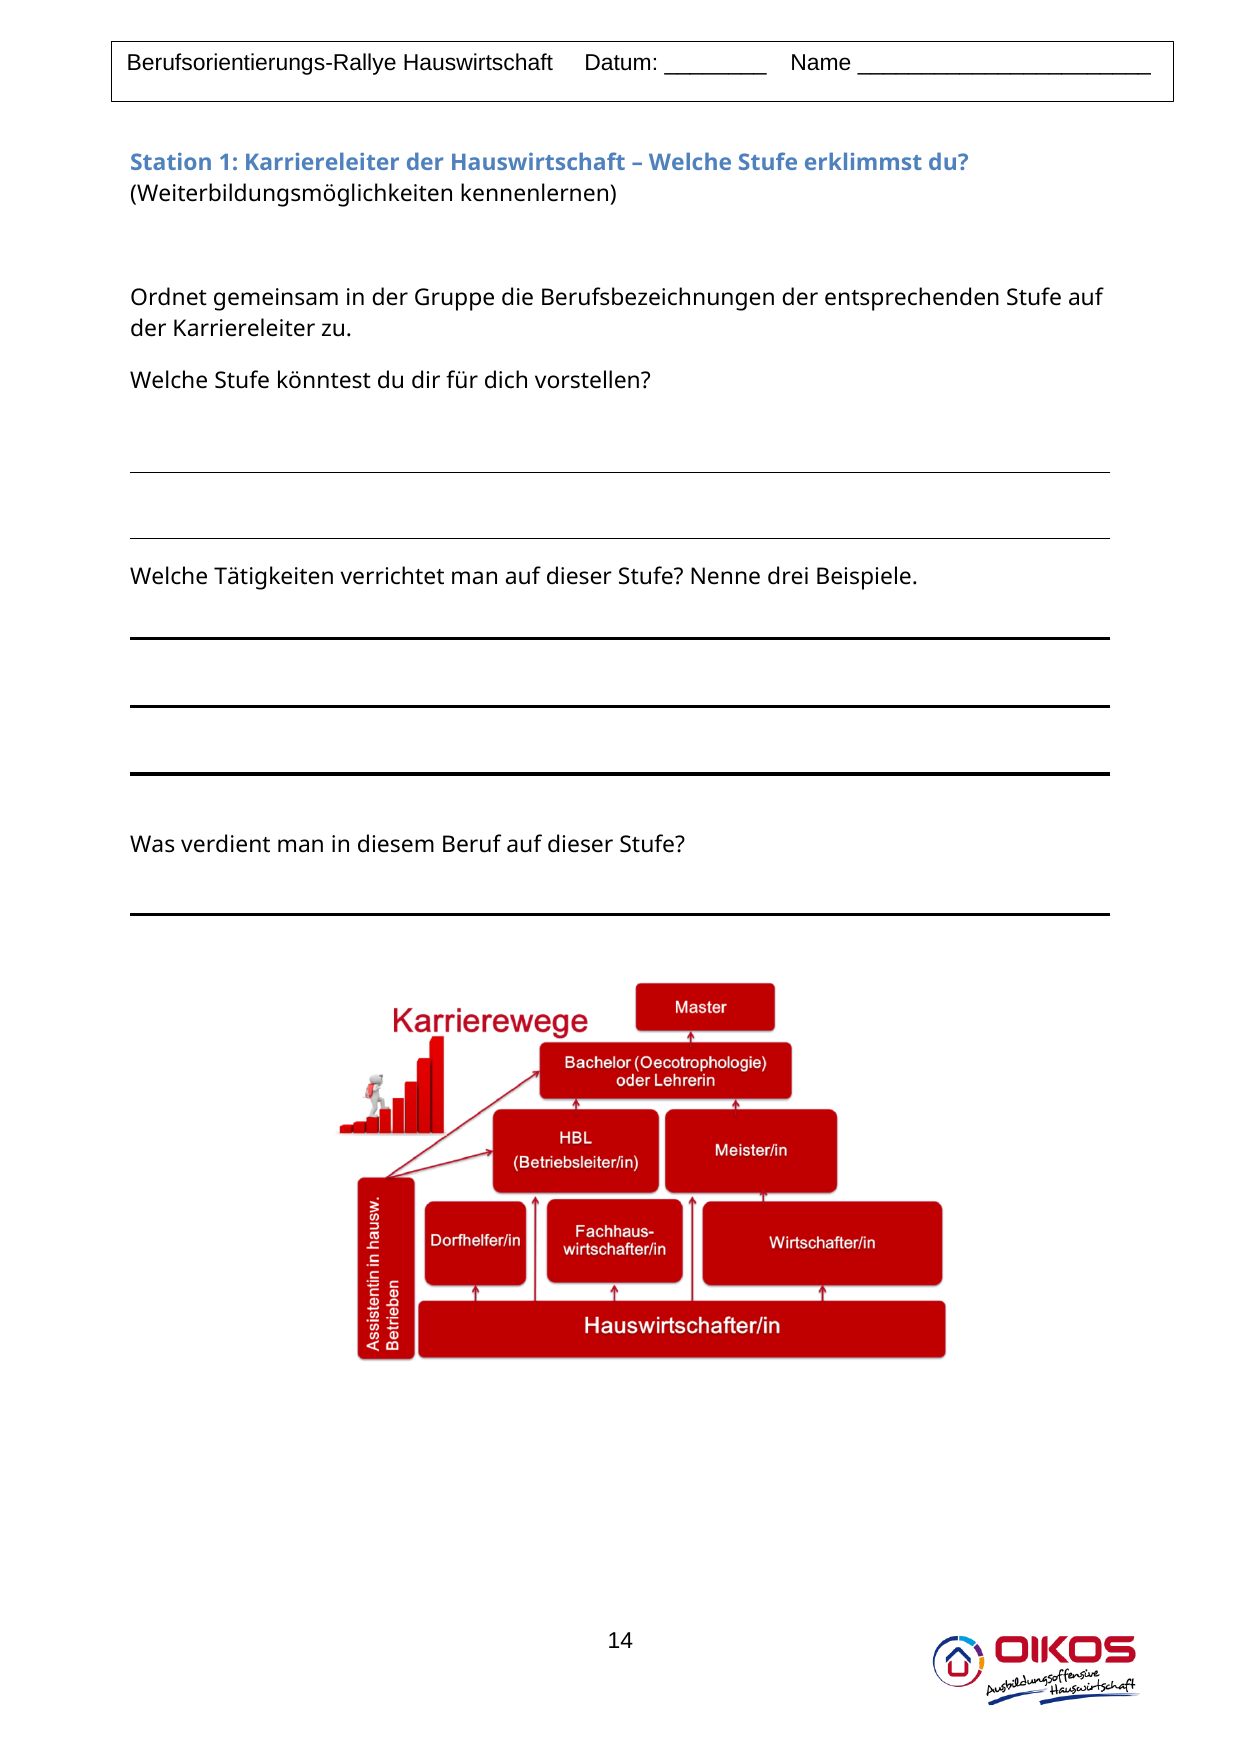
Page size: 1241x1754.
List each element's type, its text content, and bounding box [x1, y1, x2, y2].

list Station 1: Karriereleiter der Hauswirtschaft – Welche Stufe erklimmst du? [130, 145, 1110, 177]
text Was verdient man in diesem Beruf auf dieser Stufe? [130, 828, 1110, 859]
text Welche Tätigkeiten verrichtet man auf dieser Stufe? Nenne drei Beispiele. [130, 560, 1110, 591]
text Welche Stufe könntest du dir für dich vorstellen? [130, 364, 1110, 395]
text Ordnet gemeinsam in der Gruppe die Berufsbezeichnungen der entsprechenden Stufe auf der Karriereleiter zu. [130, 281, 1110, 343]
picture [330, 981, 948, 1365]
list (Weiterbildungsmöglichkeiten kennenlernen) [130, 177, 1110, 208]
picture [930, 1632, 1140, 1705]
